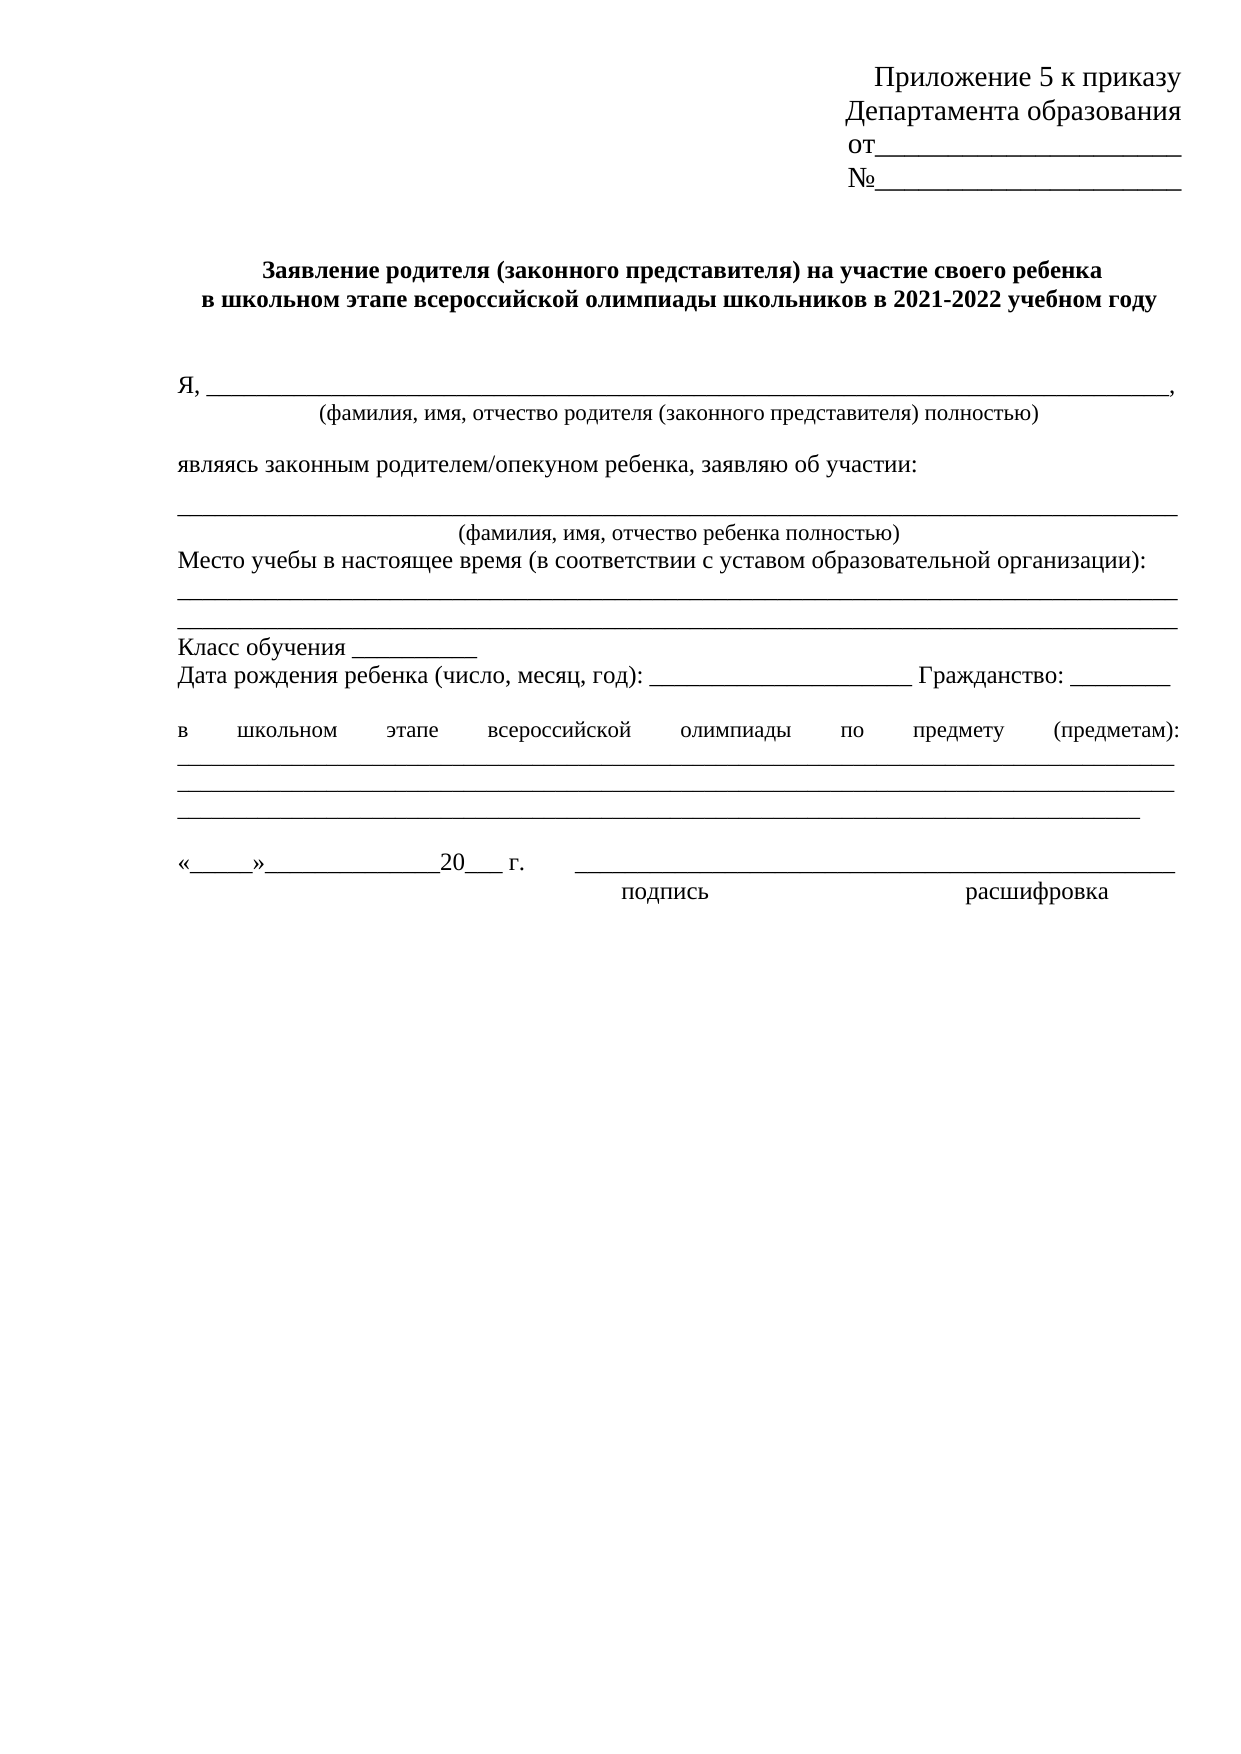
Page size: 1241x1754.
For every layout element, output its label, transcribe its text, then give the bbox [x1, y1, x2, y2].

text подпись расшифровка [177, 876, 1181, 905]
text в школьном этапе всероссийской олимпиады по предмету (предметам): __________________________________________________________________________________________________________________________________________________________________________________________________________________________________________________________________ [177, 716, 1181, 821]
text Заявление родителя (законного представителя) на участие своего ребенка [177, 255, 1181, 284]
text ________________________________________________________________________________ [177, 491, 1181, 519]
text ________________________________________________________________________________ [177, 603, 1181, 632]
text Я, _____________________________________________________________________________, [177, 370, 1181, 399]
text Приложение 5 к приказу [841, 59, 1181, 93]
text от_____________________ [841, 126, 1181, 160]
text Место учебы в настоящее время (в соответствии с уставом образовательной организации): ________________________________________________________________________________ [177, 546, 1181, 603]
text №_____________________ [841, 160, 1181, 193]
text в школьном этапе всероссийской олимпиады школьников в 2021-2022 учебном году [177, 284, 1181, 313]
text Департамента образования [841, 93, 1181, 126]
text (фамилия, имя, отчество ребенка полностью) [177, 519, 1181, 546]
text являясь законным родителем/опекуном ребенка, заявляю об участии: [177, 449, 1181, 478]
text Дата рождения ребенка (число, месяц, год): _____________________ Гражданство: ________ [177, 661, 1181, 689]
text «_____»______________20___ г. ________________________________________________ [177, 847, 1181, 876]
text Класс обучения __________ [177, 632, 1181, 661]
text (фамилия, имя, отчество родителя (законного представителя) полностью) [177, 399, 1181, 425]
